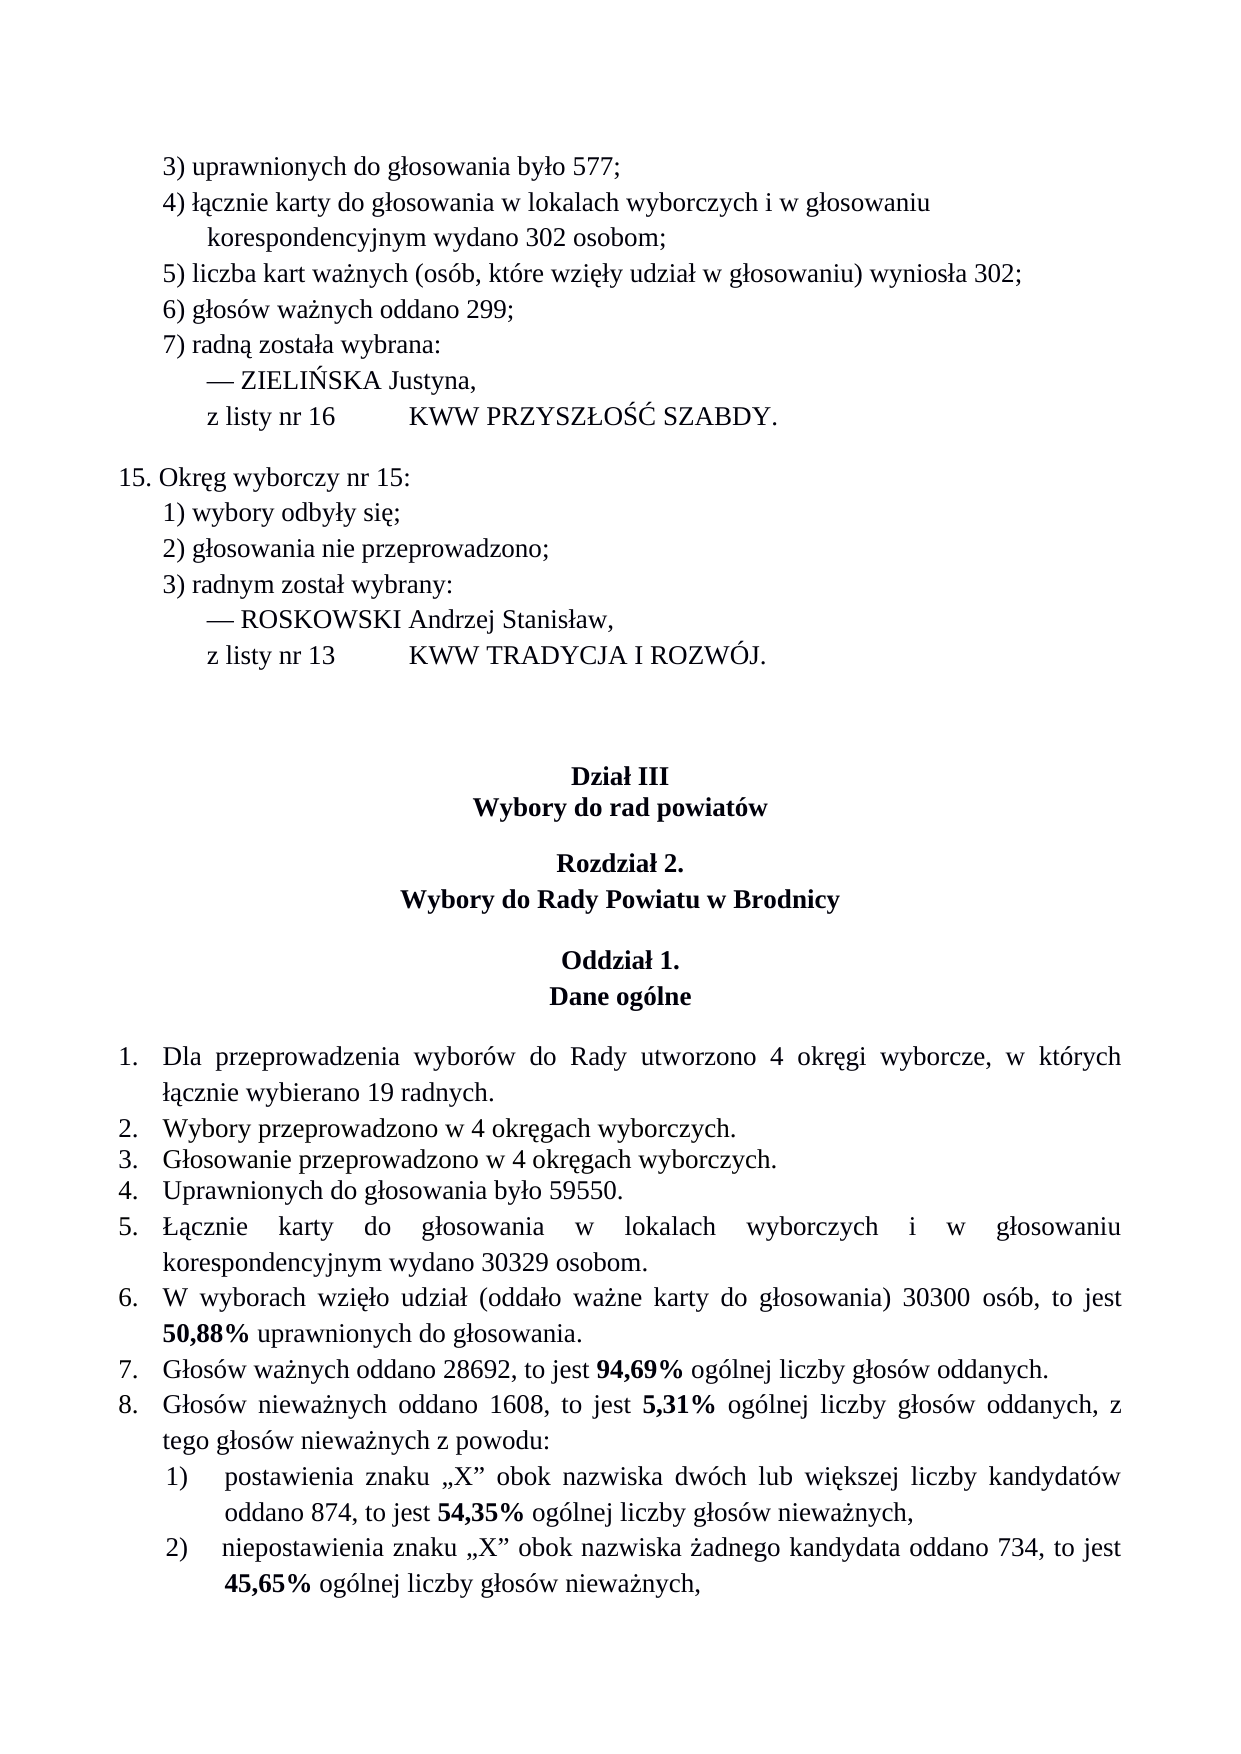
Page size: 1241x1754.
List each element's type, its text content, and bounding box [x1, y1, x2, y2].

text 5) liczba kart ważnych (osób, które wzięły udział w głosowaniu) wyniosła 302; [162, 257, 1122, 288]
text Dział III Wybory do rad powiatów [118, 760, 1122, 823]
text 3. Głosowanie przeprowadzono w 4 okręgach wyborczych. [118, 1143, 1122, 1174]
text ― ROSKOWSKI Andrzej Stanisław, [207, 603, 1122, 635]
text 6) głosów ważnych oddano 299; [162, 293, 1122, 324]
text 2) głosowania nie przeprowadzono; [162, 532, 1122, 563]
text z listy nr 16 KWW PRZYSZŁOŚĆ SZABDY. [207, 400, 1122, 431]
text 4) łącznie karty do głosowania w lokalach wyborczych i w głosowaniu korespondencyjnym wydano 302 osobom; [162, 186, 1122, 253]
text 1) wybory odbyły się; [162, 496, 1122, 527]
text Rozdział 2. Wybory do Rady Powiatu w Brodnicy [118, 848, 1122, 914]
text z listy nr 13 KWW TRADYCJA I ROZWÓJ. [207, 639, 1122, 670]
text ― ZIELIŃSKA Justyna, [207, 364, 1122, 396]
text 6. W wyborach wzięło udział (oddało ważne karty do głosowania) 30300 osób, to jest 50,88% uprawnionych do głosowania. [118, 1281, 1122, 1348]
text 1. Dla przeprowadzenia wyborów do Rady utworzono 4 okręgi wyborcze, w których łącznie wybierano 19 radnych. [118, 1041, 1122, 1107]
text 1) postawienia znaku „X” obok nazwiska dwóch lub większej liczby kandydatów oddano 874, to jest 54,35% ogólnej liczby głosów nieważnych, [165, 1460, 1122, 1527]
text Oddział 1. Dane ogólne [118, 944, 1122, 1011]
text 2) niepostawienia znaku „X” obok nazwiska żadnego kandydata oddano 734, to jest 45,65% ogólnej liczby głosów nieważnych, [165, 1532, 1122, 1598]
text 3) radnym został wybrany: [162, 568, 1122, 599]
text 3) uprawnionych do głosowania było 577; [162, 150, 1122, 181]
text 5. Łącznie karty do głosowania w lokalach wyborczych i w głosowaniu korespondencyjnym wydano 30329 osobom. [118, 1210, 1122, 1277]
text 8. Głosów nieważnych oddano 1608, to jest 5,31% ogólnej liczby głosów oddanych, z tego głosów nieważnych z powodu: [118, 1389, 1122, 1456]
text 15. Okręg wyborczy nr 15: [118, 461, 1122, 492]
text 2. Wybory przeprowadzono w 4 okręgach wyborczych. [118, 1112, 1122, 1143]
text 4. Uprawnionych do głosowania było 59550. [118, 1174, 1122, 1205]
text 7. Głosów ważnych oddano 28692, to jest 94,69% ogólnej liczby głosów oddanych. [118, 1353, 1122, 1384]
text 7) radną została wybrana: [162, 329, 1122, 360]
